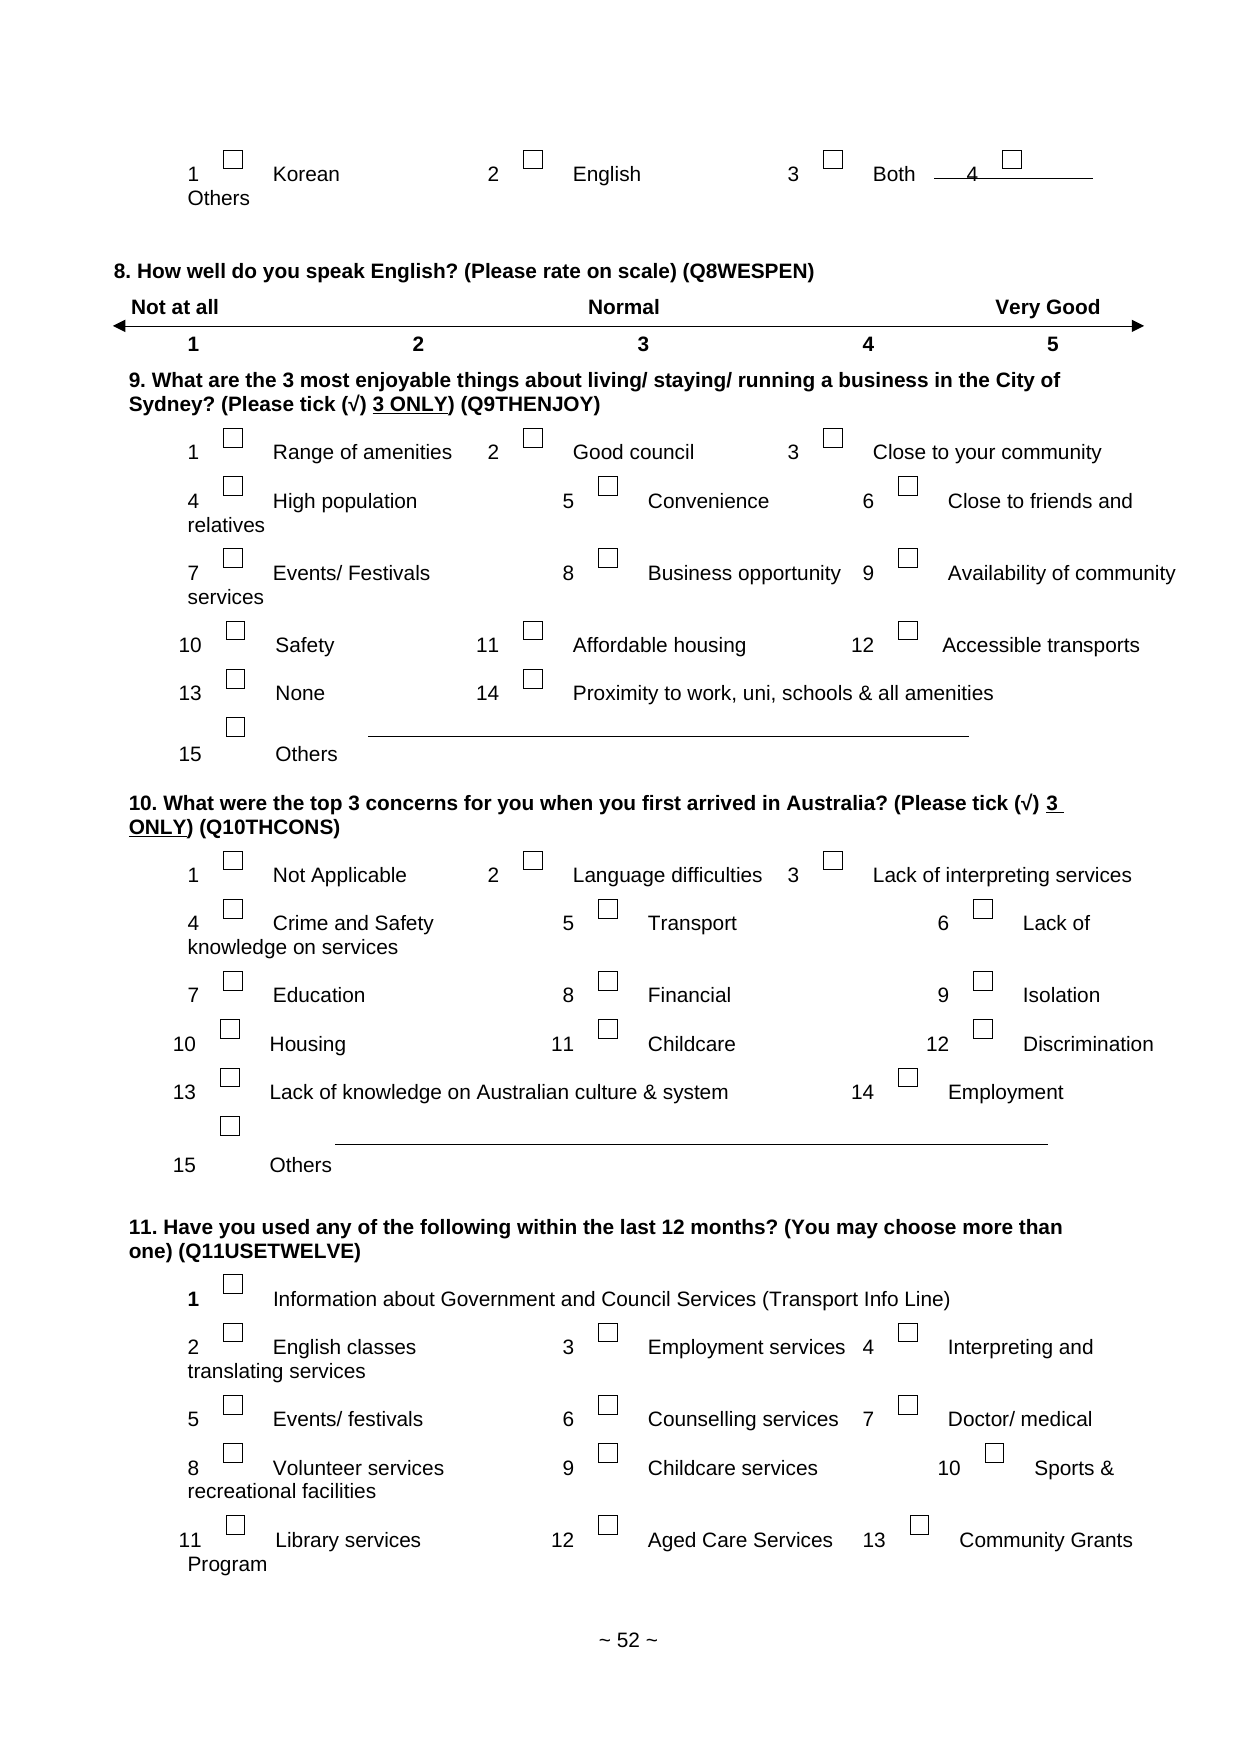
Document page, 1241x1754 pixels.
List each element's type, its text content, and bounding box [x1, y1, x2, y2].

text 7 Events/ Festivals 8 Business opportunity 9 Availability of community services [187, 549, 1178, 608]
text 4 High population 5 Convenience 6 Close to friends and relatives [187, 477, 1148, 536]
text 9. What are the 3 most enjoyable things about living/ staying/ running a business in the City of Sydney? (Please tick (√) 3 ONLY) (Q9THENJOY) [128, 368, 1069, 416]
text 8 Volunteer services 9 Childcare services 10 Sports & recreational facilities [187, 1443, 1178, 1503]
text 1 Korean 2 English 3 Both 4 Others [114, 150, 1069, 210]
text 1 Information about Government and Council Services (Transport Info Line) [187, 1275, 1178, 1311]
text 8. How well do you speak English? (Please rate on scale) (Q8WESPEN) [114, 259, 1069, 283]
text 10 Safety 11 Affordable housing 12 Accessible transports [173, 621, 1148, 657]
text 15 Others [173, 717, 1148, 766]
text 1 Not Applicable 2 Language difficulties 3 Lack of interpreting services [187, 851, 1178, 887]
text 4 Crime and Safety 5 Transport 6 Lack of knowledge on services [187, 899, 1178, 959]
text 11 Library services 12 Aged Care Services 13 Community Grants Program [173, 1516, 1178, 1575]
text 10. What were the top 3 concerns for you when you first arrived in Australia? (Please tick (√) 3 ONLY) (Q10THCONS) [128, 791, 1069, 839]
text 7 Education 8 Financial 9 Isolation [187, 972, 1178, 1007]
text 5 Events/ festivals 6 Counselling services 7 Doctor/ medical [187, 1395, 1178, 1431]
text 13 Lack of knowledge on Australian culture & system 14 Employment [173, 1068, 1178, 1104]
text 15 Others [173, 1116, 1178, 1177]
text 1 Range of amenities 2 Good council 3 Close to your community [187, 428, 1148, 464]
text 1 2 3 4 5 [114, 332, 1193, 356]
text 13 None 14 Proximity to work, uni, schools & all amenities [173, 669, 1148, 705]
text 10 Housing 11 Childcare 12 Discrimination [173, 1020, 1178, 1056]
text 11. Have you used any of the following within the last 12 months? (You may choose more than one) (Q11USETWELVE) [128, 1214, 1069, 1262]
text 2 English classes 3 Employment services 4 Interpreting and translating services [187, 1323, 1193, 1383]
text Not at all Normal Very Good [114, 295, 1193, 319]
